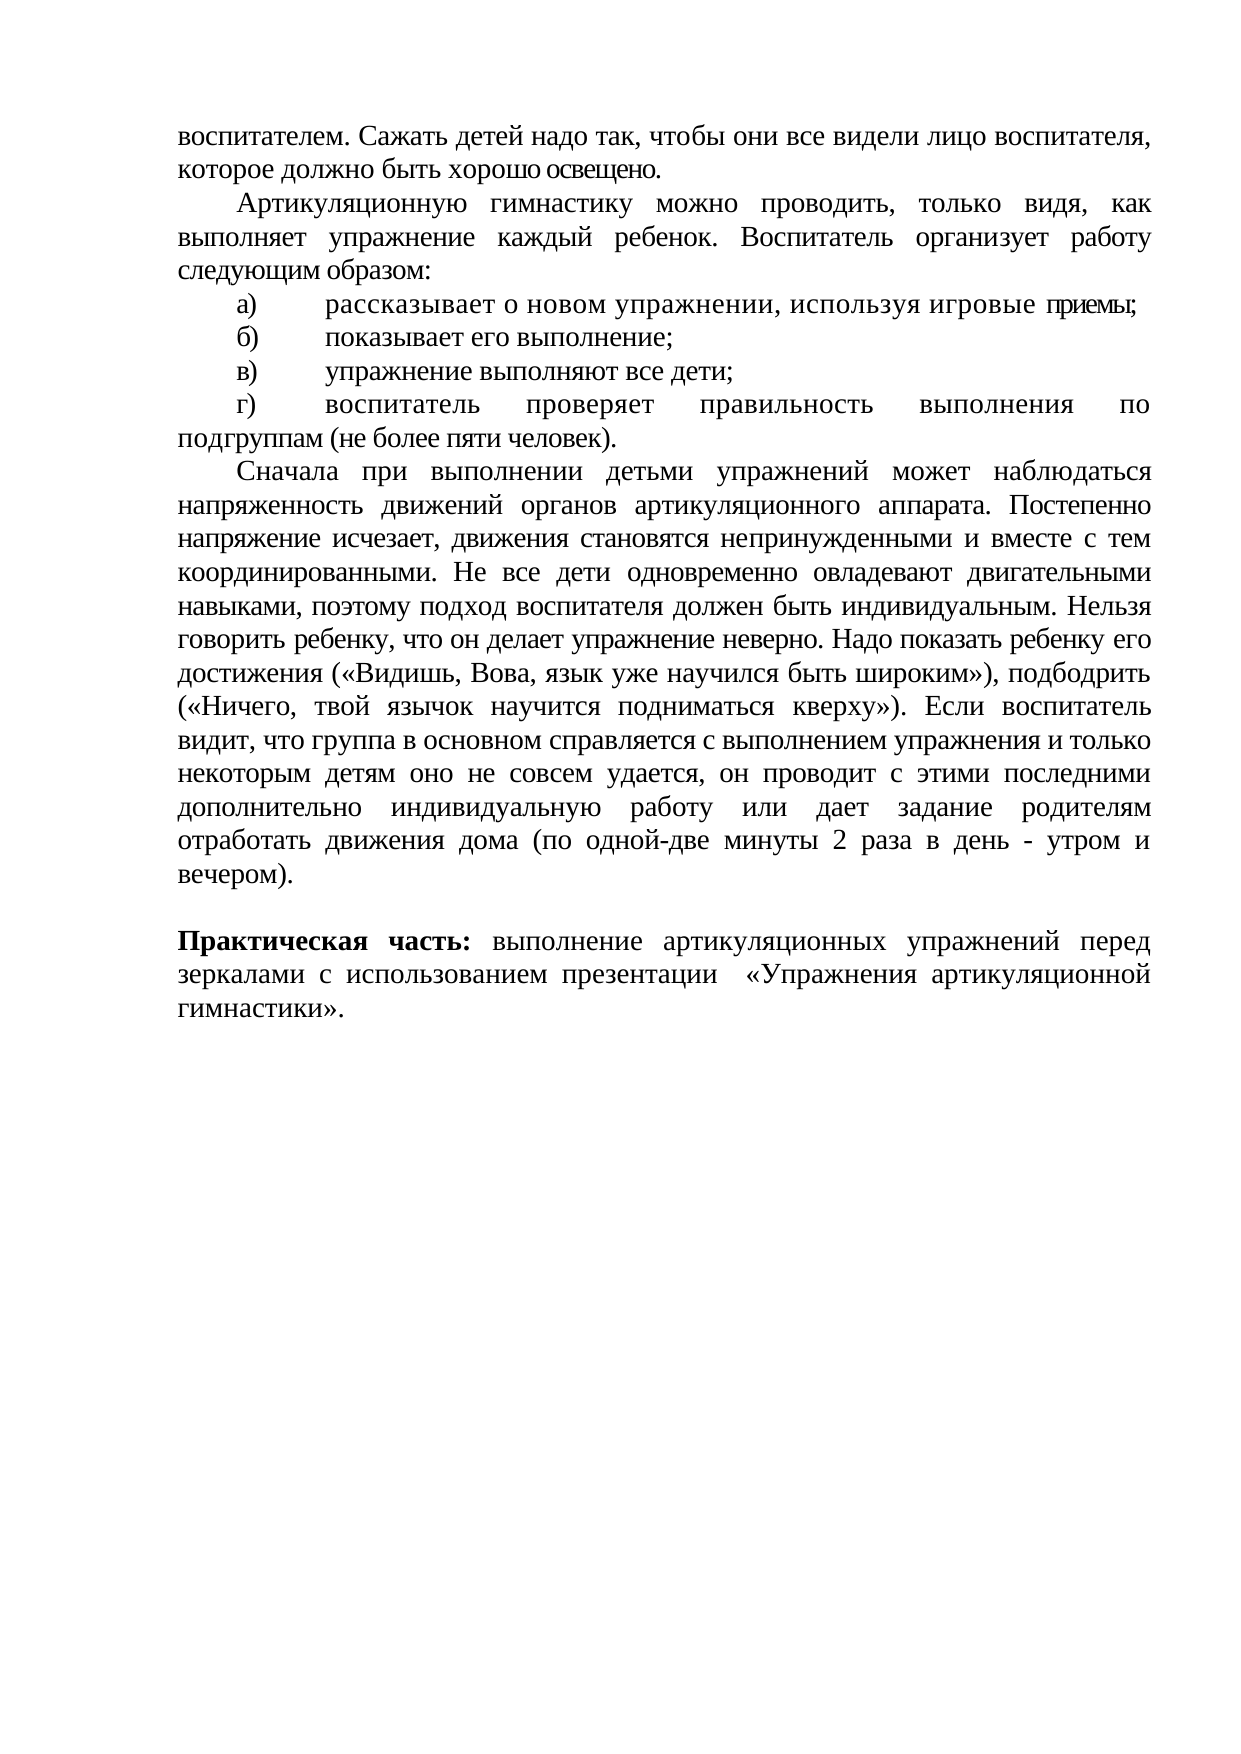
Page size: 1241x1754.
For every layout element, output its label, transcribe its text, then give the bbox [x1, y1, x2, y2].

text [177, 118, 1152, 185]
text г) воспитатель проверяет правильность выполнения по подгруппам (не более пяти человек). [177, 386, 1152, 453]
text Артикуляционную гимнастику можно проводить, только видя, как выполняет упражнение каждый ребенок. Воспитатель организует работу следующим образом: [177, 185, 1152, 286]
text Практическая часть: выполнение артикуляционных упражнений перед зеркалами с использованием презентации «Упражнения артикуляционной гимнастики». [177, 923, 1152, 1024]
text а) рассказывает о новом упражнении, используя игровые приемы; [177, 286, 1152, 319]
text Сначала при выполнении детьми упражнений может наблюдаться напряженность движений органов артикуляционного аппарата. Постепенно напряжение исчезает, движения становятся непринужденными и вместе с тем координированными. Не все дети одновременно овладевают двигательными навыками, поэтому подход воспитателя должен быть индивидуальным. Нельзя говорить ребенку, что он делает упражнение неверно. Надо показать ребенку его достижения («Видишь, Вова, язык уже научился быть широким»), подбодрить («Ничего, твой язычок научится подниматься кверху»). Если воспитатель видит, что группа в основном справляется с выполнением упражнения и только некоторым детям оно не совсем удается, он проводит с этими последними дополнительно индивидуальную работу или дает задание родителям отработать движения дома (по одной-две минуты 2 раза в день - утром и вечером). [177, 453, 1152, 889]
text б) показывает его выполнение; [177, 319, 1152, 353]
text в) упражнение выполняют все дети; [177, 353, 1152, 386]
